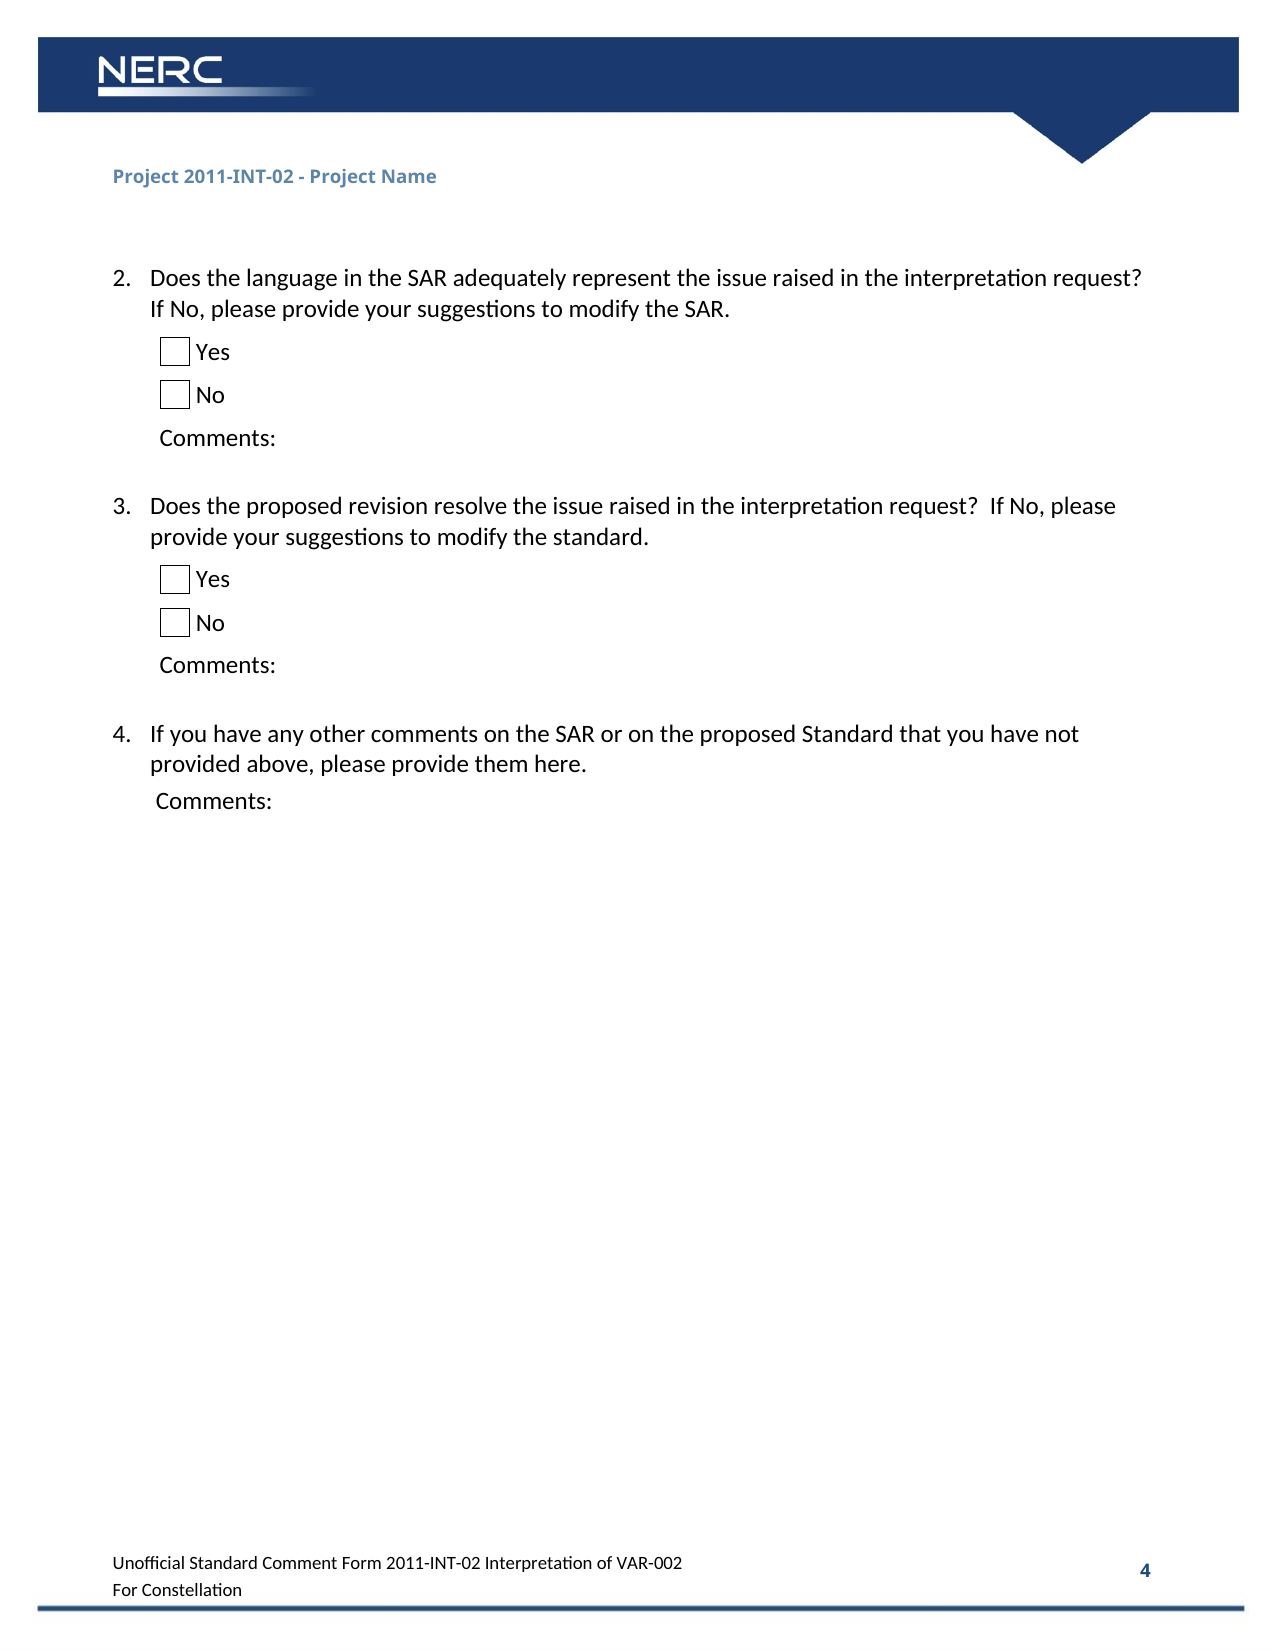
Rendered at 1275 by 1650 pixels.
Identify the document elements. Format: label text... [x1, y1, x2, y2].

subtitle Does the proposed revision resolve the issue raised in the interpretation request? If No, please provide your suggestions to modify the standard. [112, 490, 1162, 551]
subtitle No [150, 379, 1162, 409]
picture [0, 1592, 1275, 1650]
subtitle If you have any other comments on the SAR or on the proposed Standard that you have not provided above, please provide them here. [112, 718, 1162, 779]
subtitle Yes [150, 564, 1162, 594]
subtitle Comments: [150, 650, 1162, 680]
subtitle No [150, 607, 1162, 637]
picture [0, 0, 1275, 164]
subtitle Comments: [150, 422, 1162, 453]
subtitle Does the language in the SAR adequately represent the issue raised in the interpretation request? If No, please provide your suggestions to modify the SAR. [112, 262, 1162, 323]
text Comments: [112, 785, 1162, 816]
subtitle Yes [150, 336, 1162, 367]
